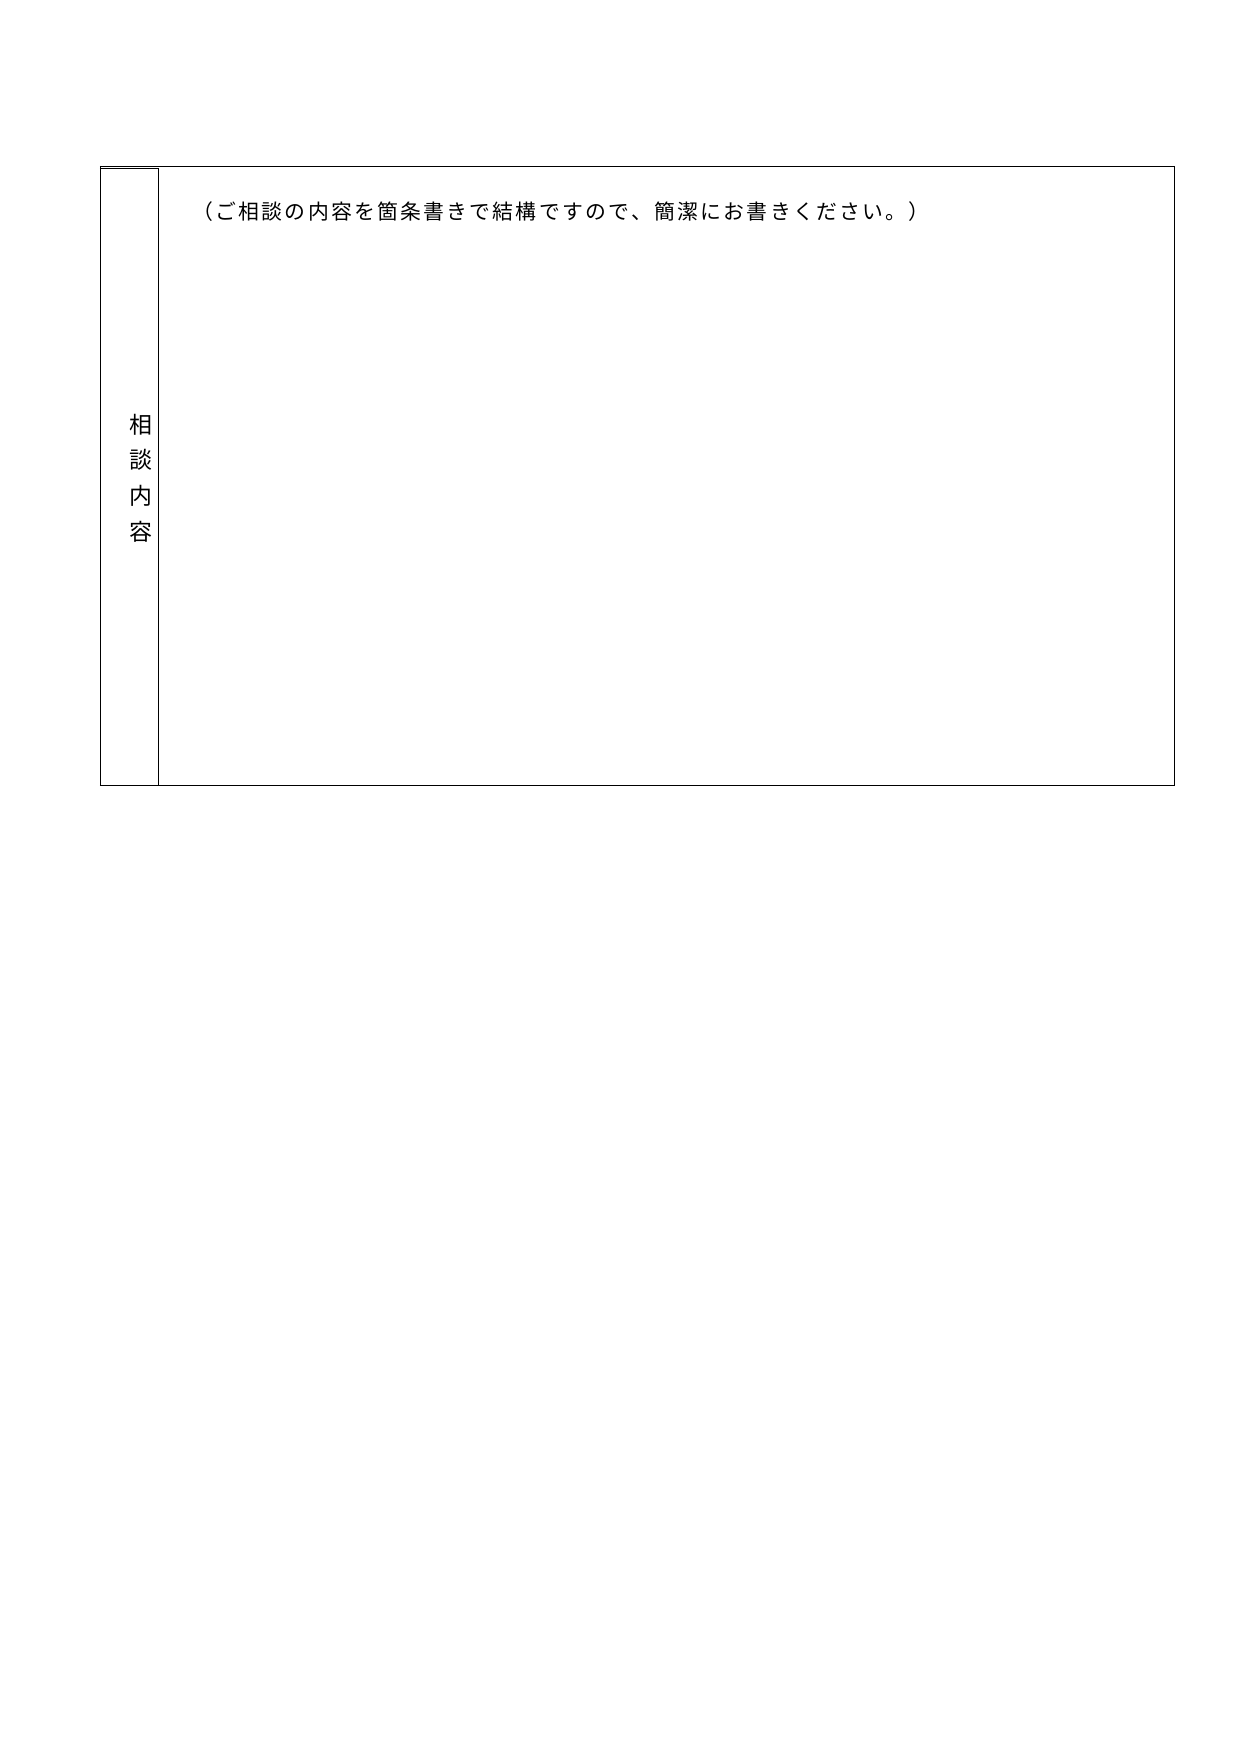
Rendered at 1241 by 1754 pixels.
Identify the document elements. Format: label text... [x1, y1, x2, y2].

table_cell （ご相談の内容を箇条書きで結構ですので、簡潔にお書きください。） [159, 167, 1174, 784]
table_cell 相 談 内 容 [101, 169, 158, 784]
